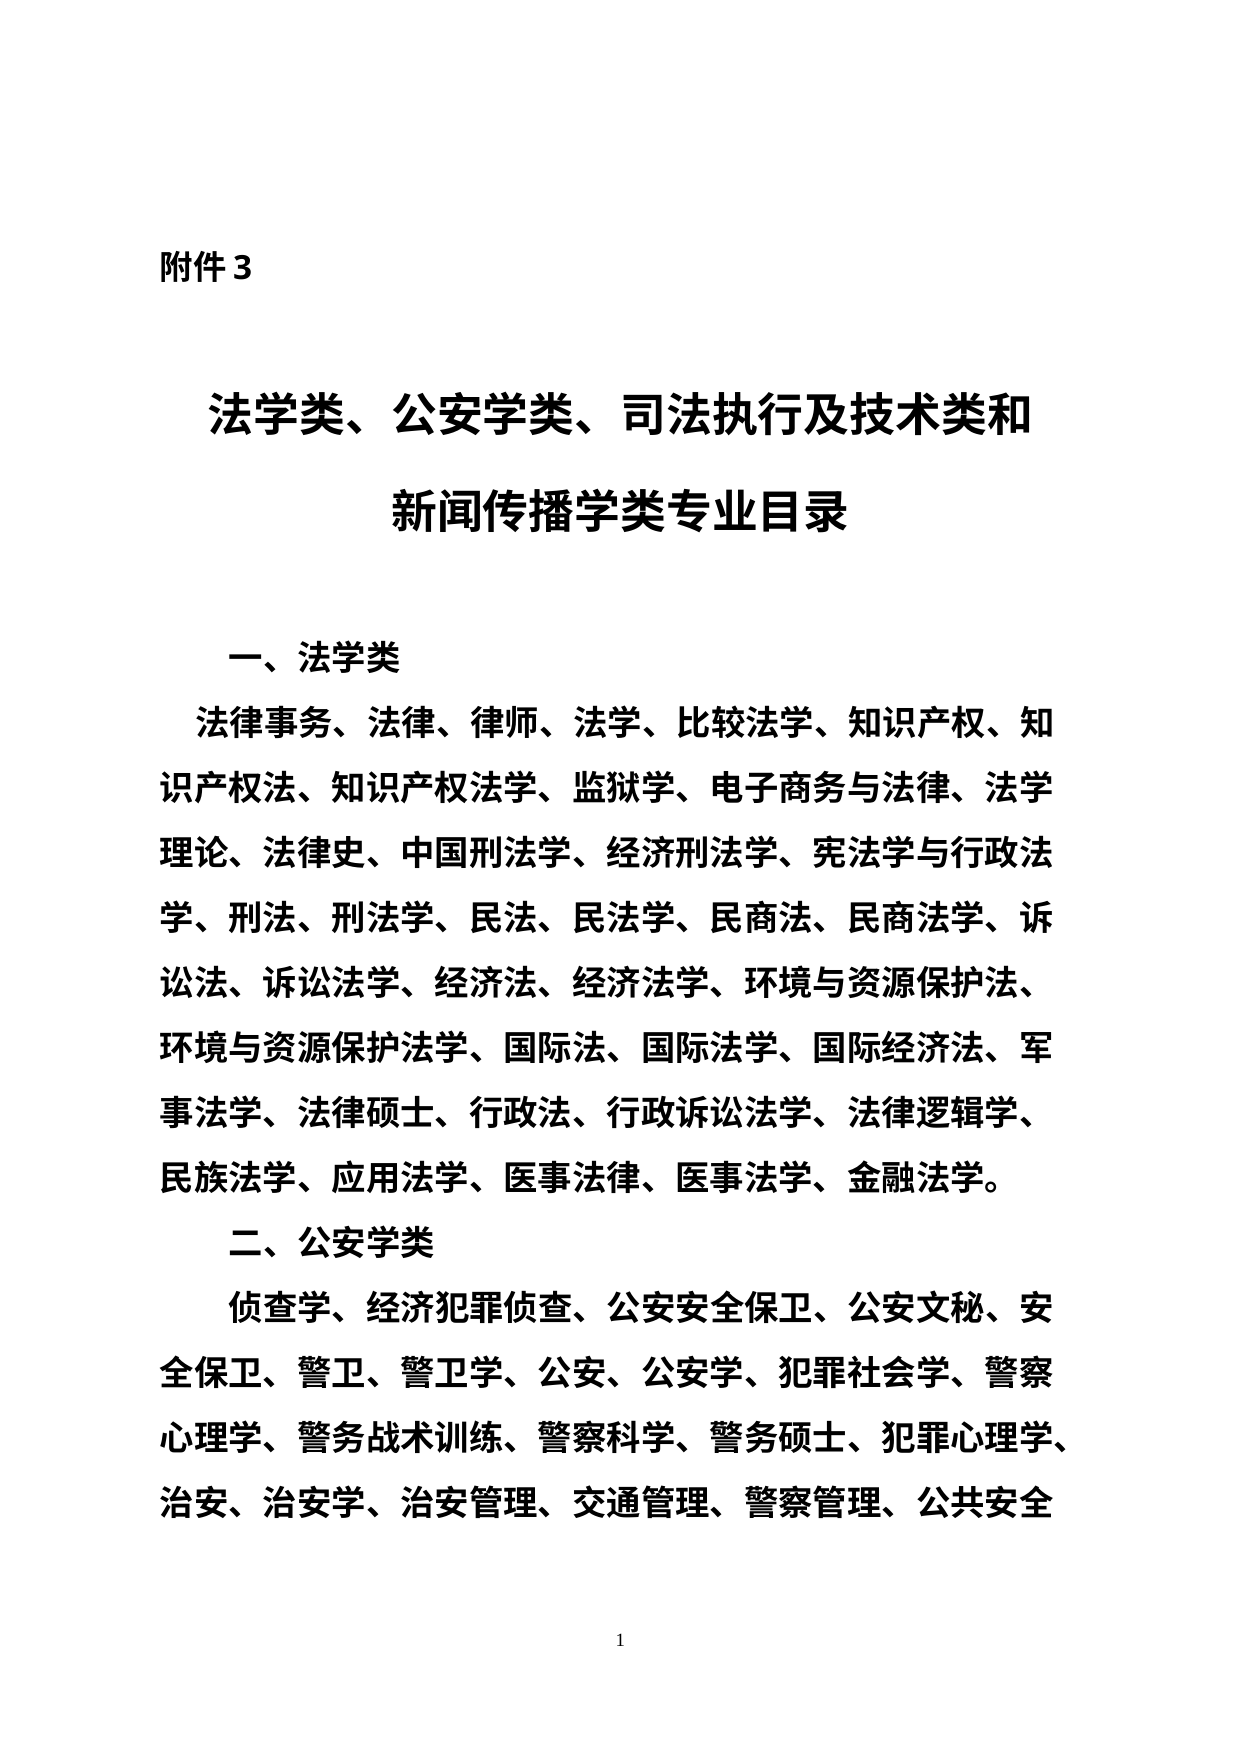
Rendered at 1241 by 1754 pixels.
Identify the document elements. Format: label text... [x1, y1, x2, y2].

text 新闻传播学类专业目录 [159, 460, 1081, 558]
text 法学类、公安学类、司法执行及技术类和 [159, 363, 1081, 460]
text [159, 1273, 1081, 1533]
text 法律事务、法律、律师、法学、比较法学、知识产权、知识产权法、知识产权法学、监狱学、电子商务与法律、法学理论、法律史、中国刑法学、经济刑法学、宪法学与行政法学、刑法、刑法学、民法、民法学、民商法、民商法学、诉讼法、诉讼法学、经济法、经济法学、环境与资源保护法、环境与资源保护法学、国际法、国际法学、国际经济法、军事法学、法律硕士、行政法、行政诉讼法学、法律逻辑学、民族法学、应用法学、医事法律、医事法学、金融法学。 [159, 688, 1081, 1208]
text 附件3 [159, 233, 1081, 298]
text 一、法学类 [159, 623, 1081, 688]
text 二、公安学类 [159, 1208, 1081, 1273]
